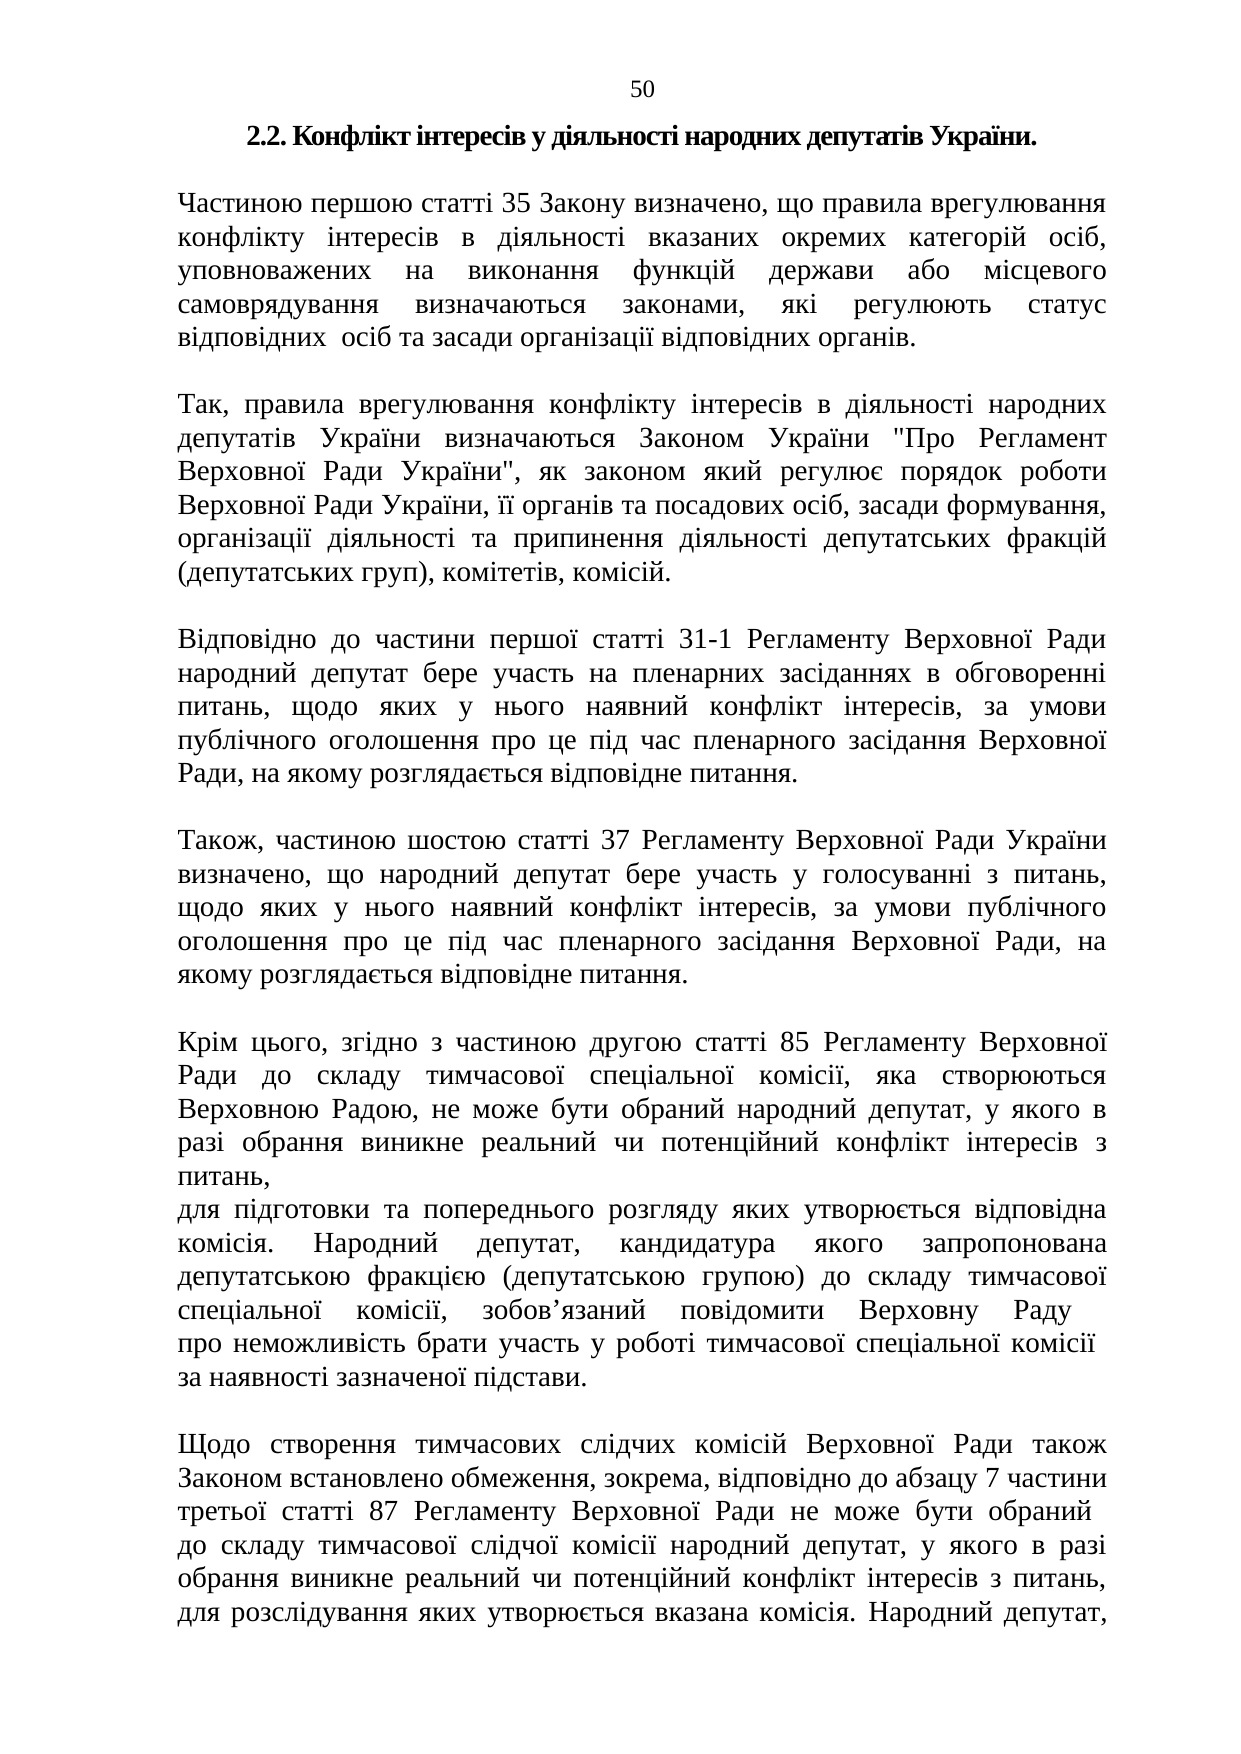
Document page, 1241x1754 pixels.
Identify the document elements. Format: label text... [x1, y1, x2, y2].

text Також, частиною шостою статті 37 Регламенту Верховної Ради України визначено, що народний депутат бере участь у голосуванні з питань, щодо яких у нього наявний конфлікт інтересів, за умови публічного оголошення про це під час пленарного засідання Верховної Ради, на якому розглядається відповідне питання. [177, 822, 1107, 990]
text 2.2. Конфлікт інтересів у діяльності народних депутатів України. [177, 118, 1107, 152]
text Так, правила врегулювання конфлікту інтересів в діяльності народних депутатів України визначаються Законом України "Про Регламент Верховної Ради України", як законом який регулює порядок роботи Верховної Ради України, її органів та посадових осіб, засади формування, організації діяльності та припинення діяльності депутатських фракцій (депутатських груп), комітетів, комісій. [177, 386, 1107, 588]
text Частиною першою статті 35 Закону визначено, що правила врегулювання конфлікту інтересів в діяльності вказаних окремих категорій осіб, уповноважених на виконання функцій держави або місцевого самоврядування визначаються законами, які регулюють статус відповідних осіб та засади організації відповідних органів. [177, 185, 1107, 353]
text Відповідно до частини першої статті 31-1 Регламенту Верховної Ради народний депутат бере участь на пленарних засіданнях в обговоренні питань, щодо яких у нього наявний конфлікт інтересів, за умови публічного оголошення про це під час пленарного засідання Верховної Ради, на якому розглядається відповідне питання. [177, 621, 1107, 789]
text Крім цього, згідно з частиною другою статті 85 Регламенту Верховної Ради до складу тимчасової спеціальної комісії, яка створюються Верховною Радою, не може бути обраний народний депутат, у якого в разі обрання виникне реальний чи потенційний конфлікт інтересів з питань, для підготовки та попереднього розгляду яких утворюється відповідна комісія. Народний депутат, кандидатура якого запропонована депутатською фракцією (депутатською групою) до складу тимчасової спеціальної комісії, зобов’язаний повідомити Верховну Раду про неможливість брати участь у роботі тимчасової спеціальної комісії за наявності зазначеної підстави. [177, 1024, 1107, 1393]
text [177, 1426, 1107, 1627]
